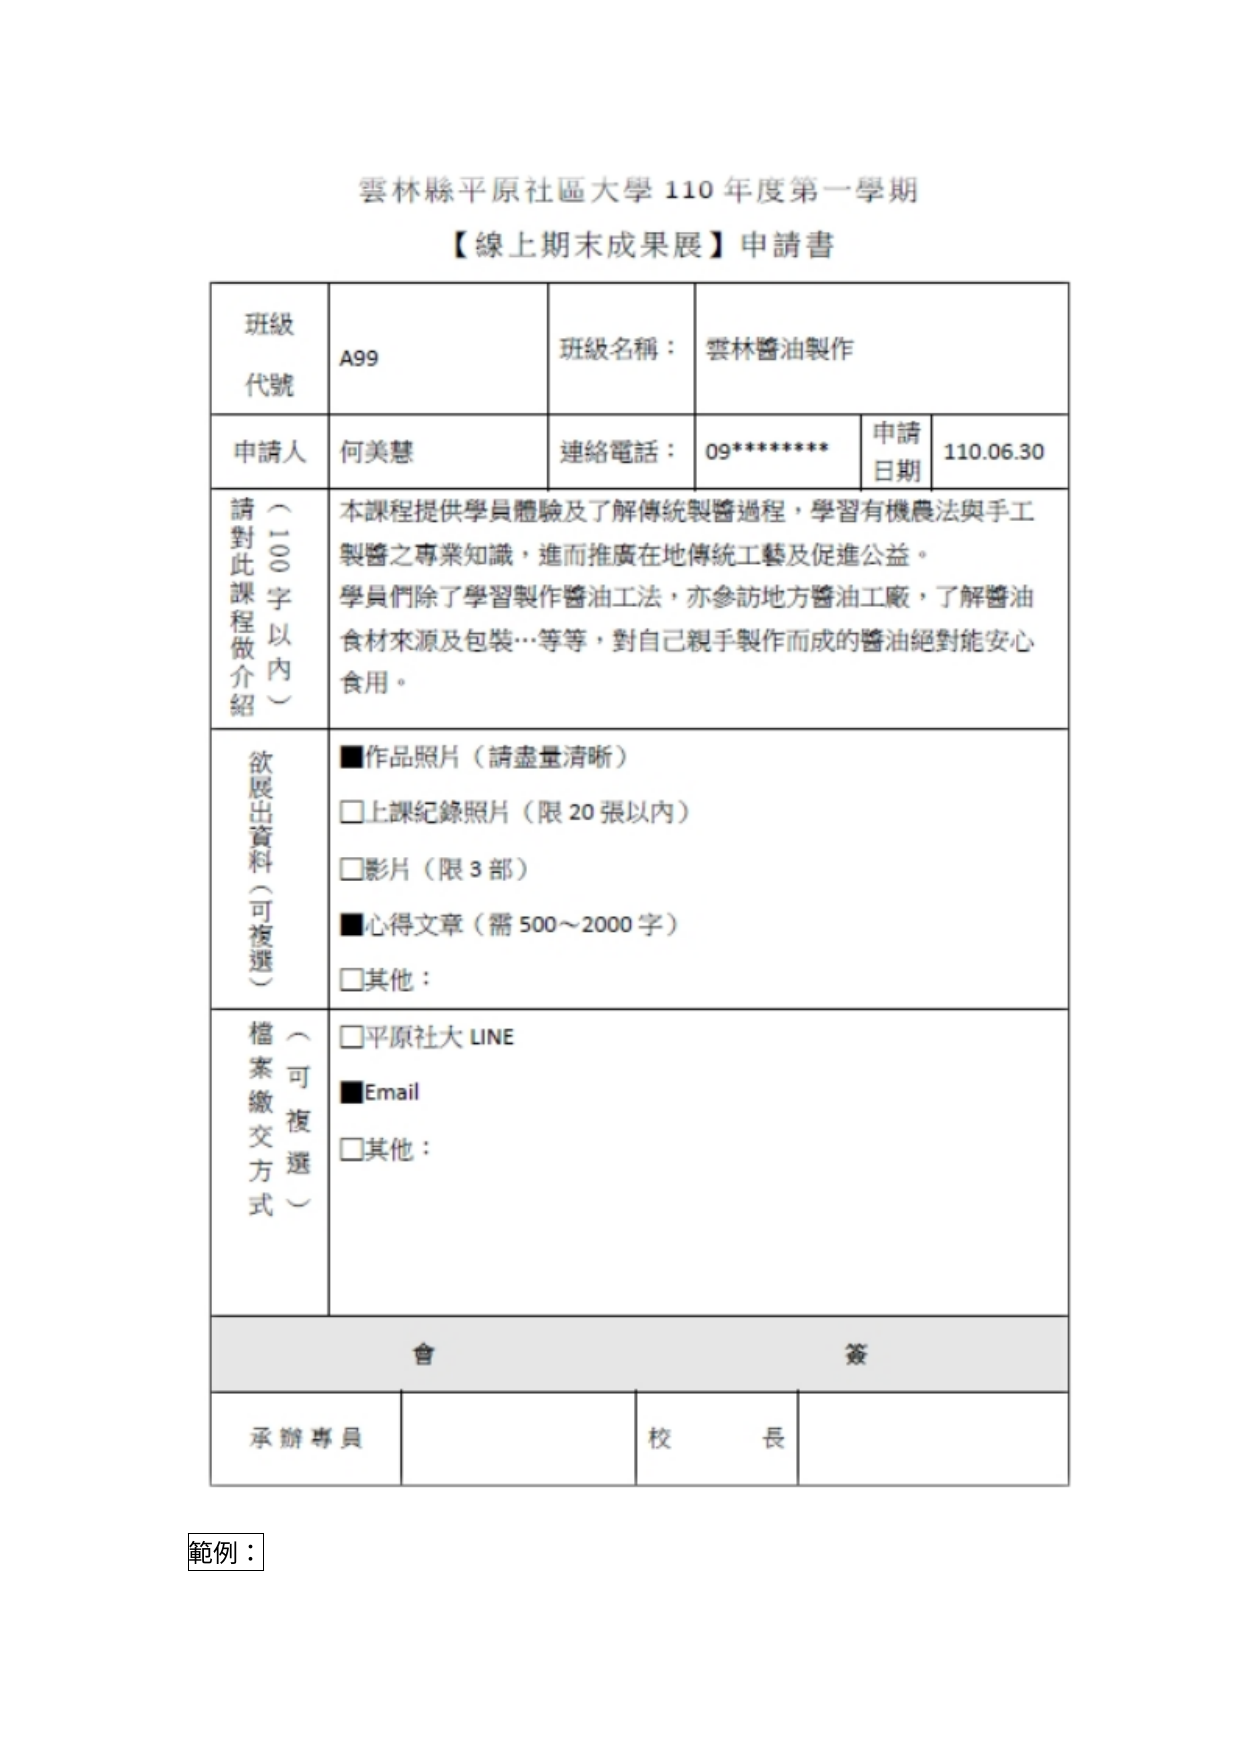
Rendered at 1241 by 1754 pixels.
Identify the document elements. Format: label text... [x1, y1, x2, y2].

picture [210, 187, 1064, 1483]
